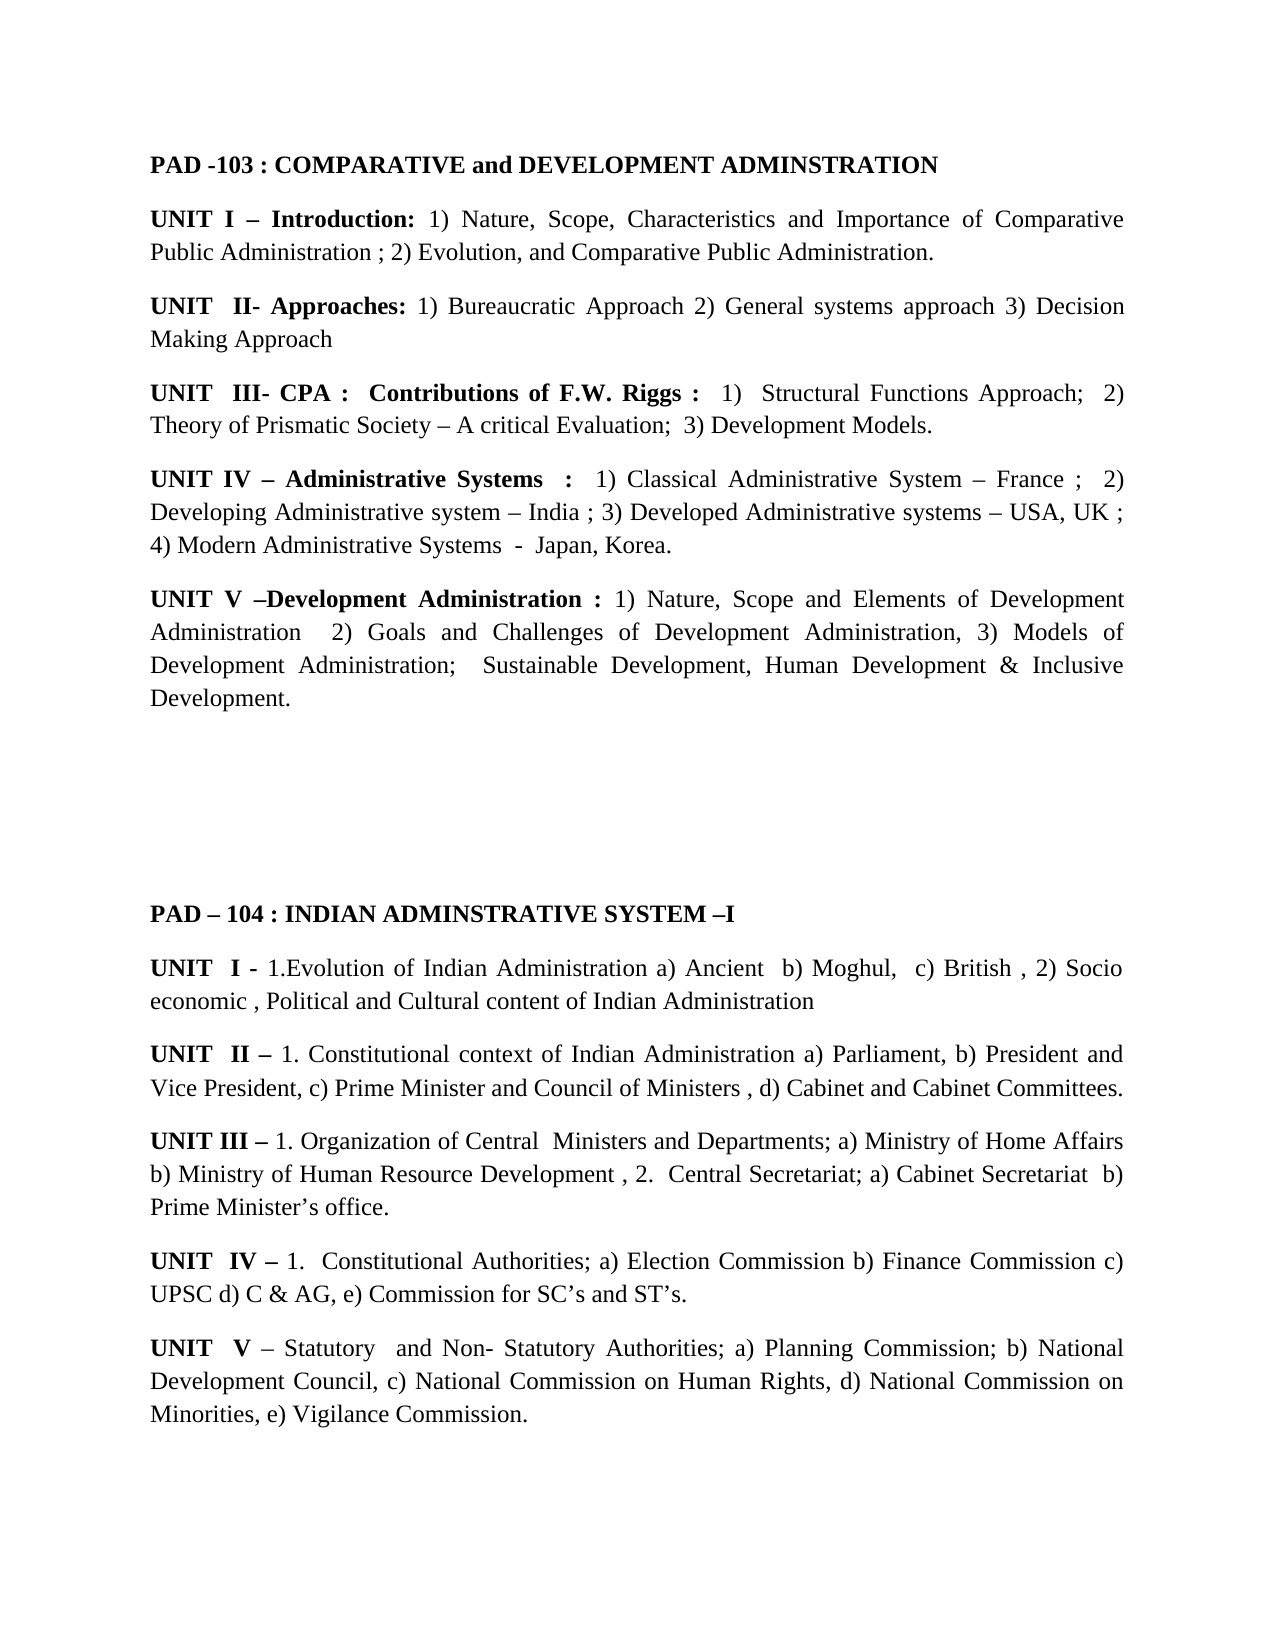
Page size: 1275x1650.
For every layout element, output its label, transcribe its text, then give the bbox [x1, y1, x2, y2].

text UNIT IV – 1. Constitutional Authorities; a) Election Commission b) Finance Commission c) UPSC d) C & AG, e) Commission for SC’s and ST’s. [150, 1246, 1125, 1308]
text UNIT IV – Administrative Systems : 1) Classical Administrative System – France ; 2) Developing Administrative system – India ; 3) Developed Administrative systems – USA, UK ; 4) Modern Administrative Systems - Japan, Korea. [150, 464, 1125, 559]
text PAD -103 : COMPARATIVE and DEVELOPMENT ADMINSTRATION [150, 150, 1125, 179]
text UNIT III- CPA : Contributions of F.W. Riggs : 1) Structural Functions Approach; 2) Theory of Prismatic Society – A critical Evaluation; 3) Development Models. [150, 378, 1125, 439]
text UNIT I - 1.Evolution of Indian Administration a) Ancient b) Moghul, c) British , 2) Socio economic , Political and Cultural content of Indian Administration [150, 953, 1125, 1014]
text UNIT V –Development Administration : 1) Nature, Scope and Elements of Development Administration 2) Goals and Challenges of Development Administration, 3) Models of Development Administration; Sustainable Development, Human Development & Inclusive Development. [150, 584, 1125, 712]
text UNIT V – Statutory and Non- Statutory Authorities; a) Planning Commission; b) National Development Council, c) National Commission on Human Rights, d) National Commission on Minorities, e) Vigilance Commission. [150, 1333, 1125, 1428]
text UNIT III – 1. Organization of Central Ministers and Departments; a) Ministry of Home Affairs b) Ministry of Human Resource Development , 2. Central Secretariat; a) Cabinet Secretariat b) Prime Minister’s office. [150, 1126, 1125, 1221]
text UNIT II- Approaches: 1) Bureaucratic Approach 2) General systems approach 3) Decision Making Approach [150, 291, 1125, 352]
text UNIT II – 1. Constitutional context of Indian Administration a) Parliament, b) President and Vice President, c) Prime Minister and Council of Ministers , d) Cabinet and Cabinet Committees. [150, 1039, 1125, 1101]
text PAD – 104 : INDIAN ADMINSTRATIVE SYSTEM –I [150, 899, 1125, 928]
text UNIT I – Introduction: 1) Nature, Scope, Characteristics and Importance of Comparative Public Administration ; 2) Evolution, and Comparative Public Administration. [150, 204, 1125, 266]
